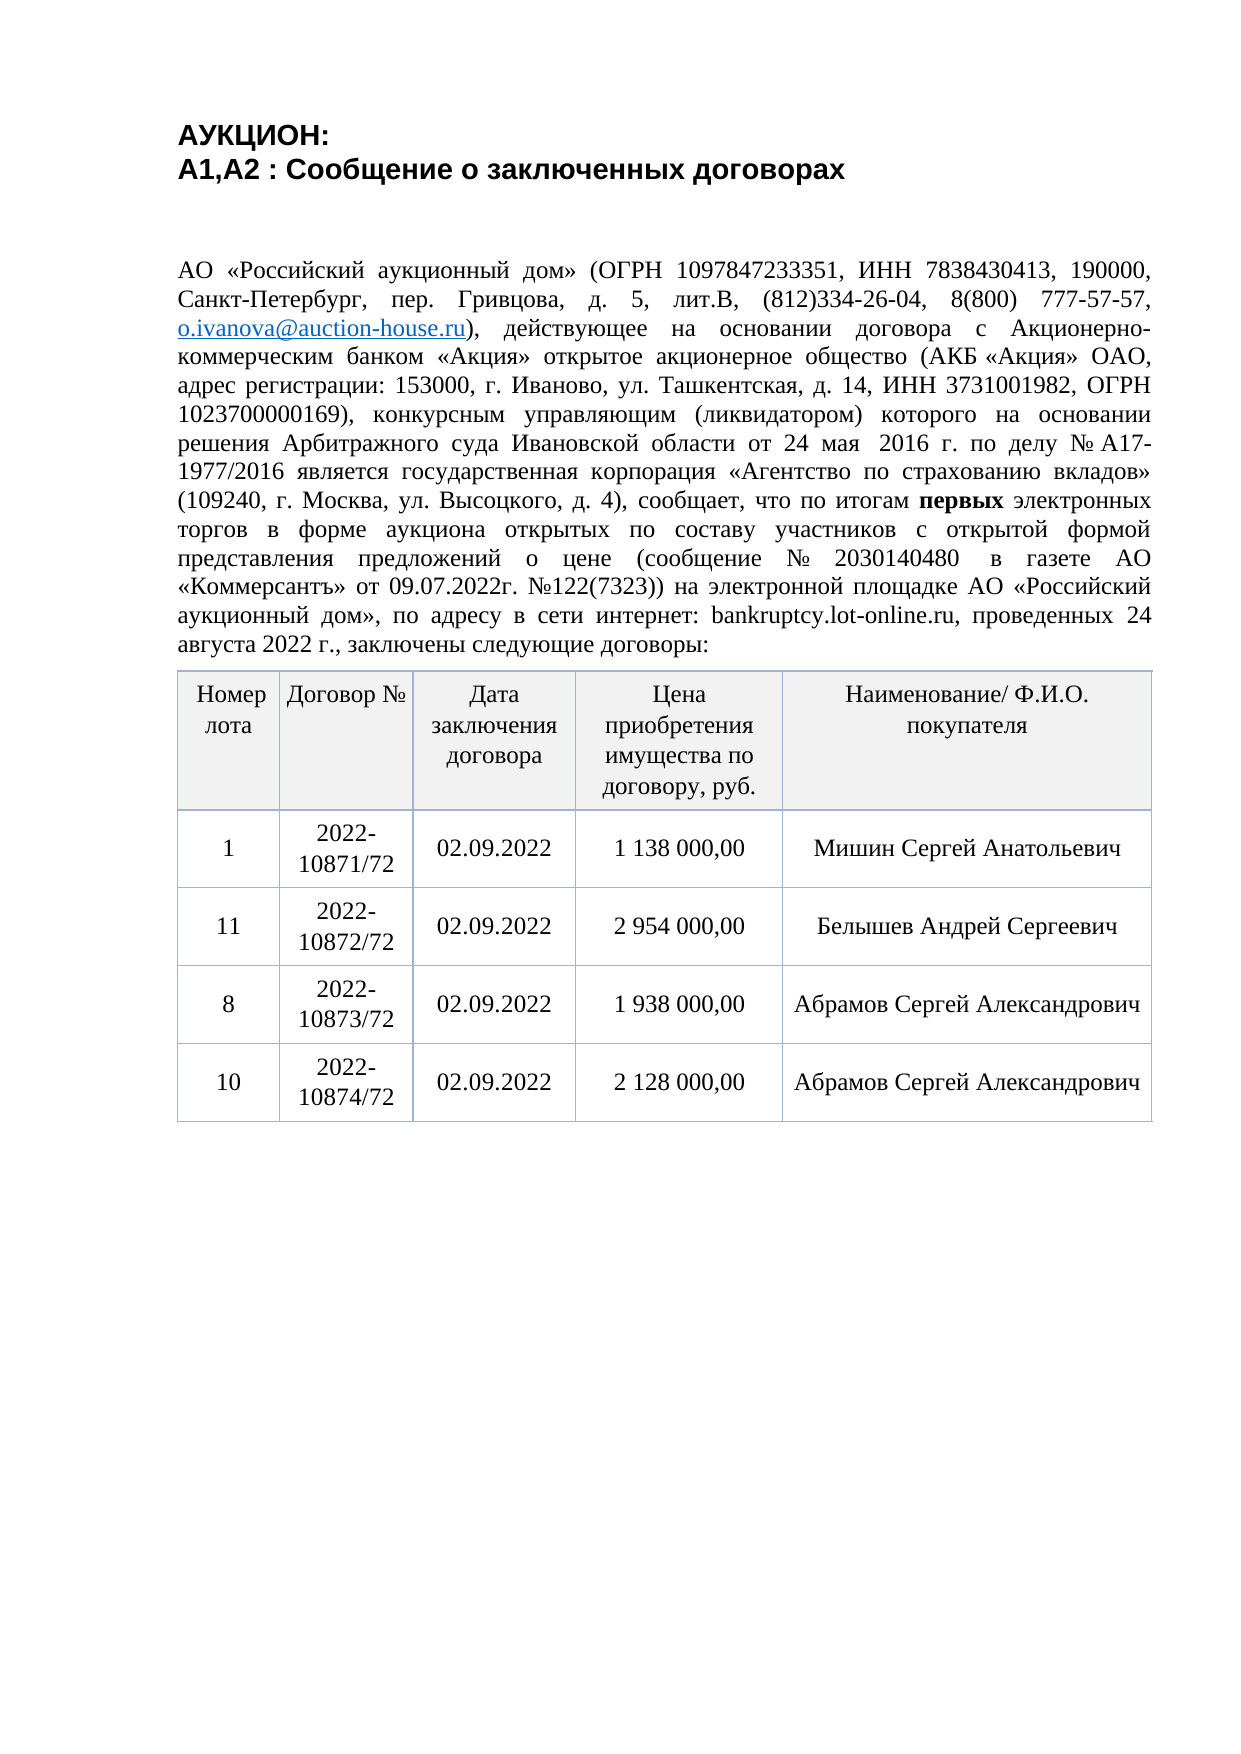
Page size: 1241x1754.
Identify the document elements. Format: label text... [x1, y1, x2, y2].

text А1,А2 : Сообщение о заключенных договорах [177, 152, 1152, 185]
text АУКЦИОН: [177, 118, 1152, 152]
table_cell 11 [178, 888, 279, 965]
table_cell 2022-10874/72 [280, 1044, 412, 1121]
table_cell 2022-10871/72 [280, 811, 412, 887]
table_header Номер лота [178, 672, 279, 809]
table_cell 02.09.2022 [414, 811, 575, 887]
table_cell 02.09.2022 [414, 1044, 575, 1121]
table_cell 02.09.2022 [414, 966, 575, 1043]
table_cell 2 954 000,00 [576, 888, 782, 965]
table_cell 02.09.2022 [414, 888, 575, 965]
table_cell 2 128 000,00 [576, 1044, 782, 1121]
table_cell 8 [178, 966, 279, 1043]
table_cell Абрамов Сергей Александрович [783, 1044, 1151, 1121]
table_cell 2022-10872/72 [280, 888, 412, 965]
table_header Цена приобретения имущества по договору, руб. [576, 672, 782, 809]
table_cell 10 [178, 1044, 279, 1121]
table_cell Абрамов Сергей Александрович [783, 966, 1151, 1043]
text АО «Российский аукционный дом» (ОГРН 1097847233351, ИНН 7838430413, 190000, Санкт-Петербург, пер. Гривцова, д. 5, лит.В, (812)334-26-04, 8(800) 777-57-57, o.ivanova@auction-house.ru), действующее на основании договора с Акционерно-коммерческим банком «Акция» открытое акционерное общество (АКБ «Акция» ОАО, адрес регистрации: 153000, г. Иваново, ул. Ташкентская, д. 14, ИНН 3731001982, ОГРН 1023700000169), конкурсным управляющим (ликвидатором) которого на основании решения Арбитражного суда Ивановской области от 24 мая 2016 г. по делу № А17-1977/2016 является государственная корпорация «Агентство по страхованию вкладов» (109240, г. Москва, ул. Высоцкого, д. 4), сообщает, что по итогам первых электронных торгов в форме аукциона открытых по составу участников с открытой формой представления предложений о цене (сообщение № 2030140480 в газете АО «Коммерсантъ» от 09.07.2022г. №122(7323)) на электронной площадке АО «Российский аукционный дом», по адресу в сети интернет: bankruptcy.lot-online.ru, проведенных 24 августа 2022 г., заключены следующие договоры: [177, 255, 1152, 658]
table_cell 1 938 000,00 [576, 966, 782, 1043]
table_header Договор № [280, 672, 412, 809]
table_cell 2022-10873/72 [280, 966, 412, 1043]
table_header Наименование/ Ф.И.О. покупателя [783, 672, 1151, 809]
table_header Дата заключения договора [414, 672, 575, 809]
table_cell Мишин Сергей Анатольевич [783, 811, 1151, 887]
table_cell Белышев Андрей Сергеевич [783, 888, 1151, 965]
table_cell 1 138 000,00 [576, 811, 782, 887]
table_cell 1 [178, 811, 279, 887]
